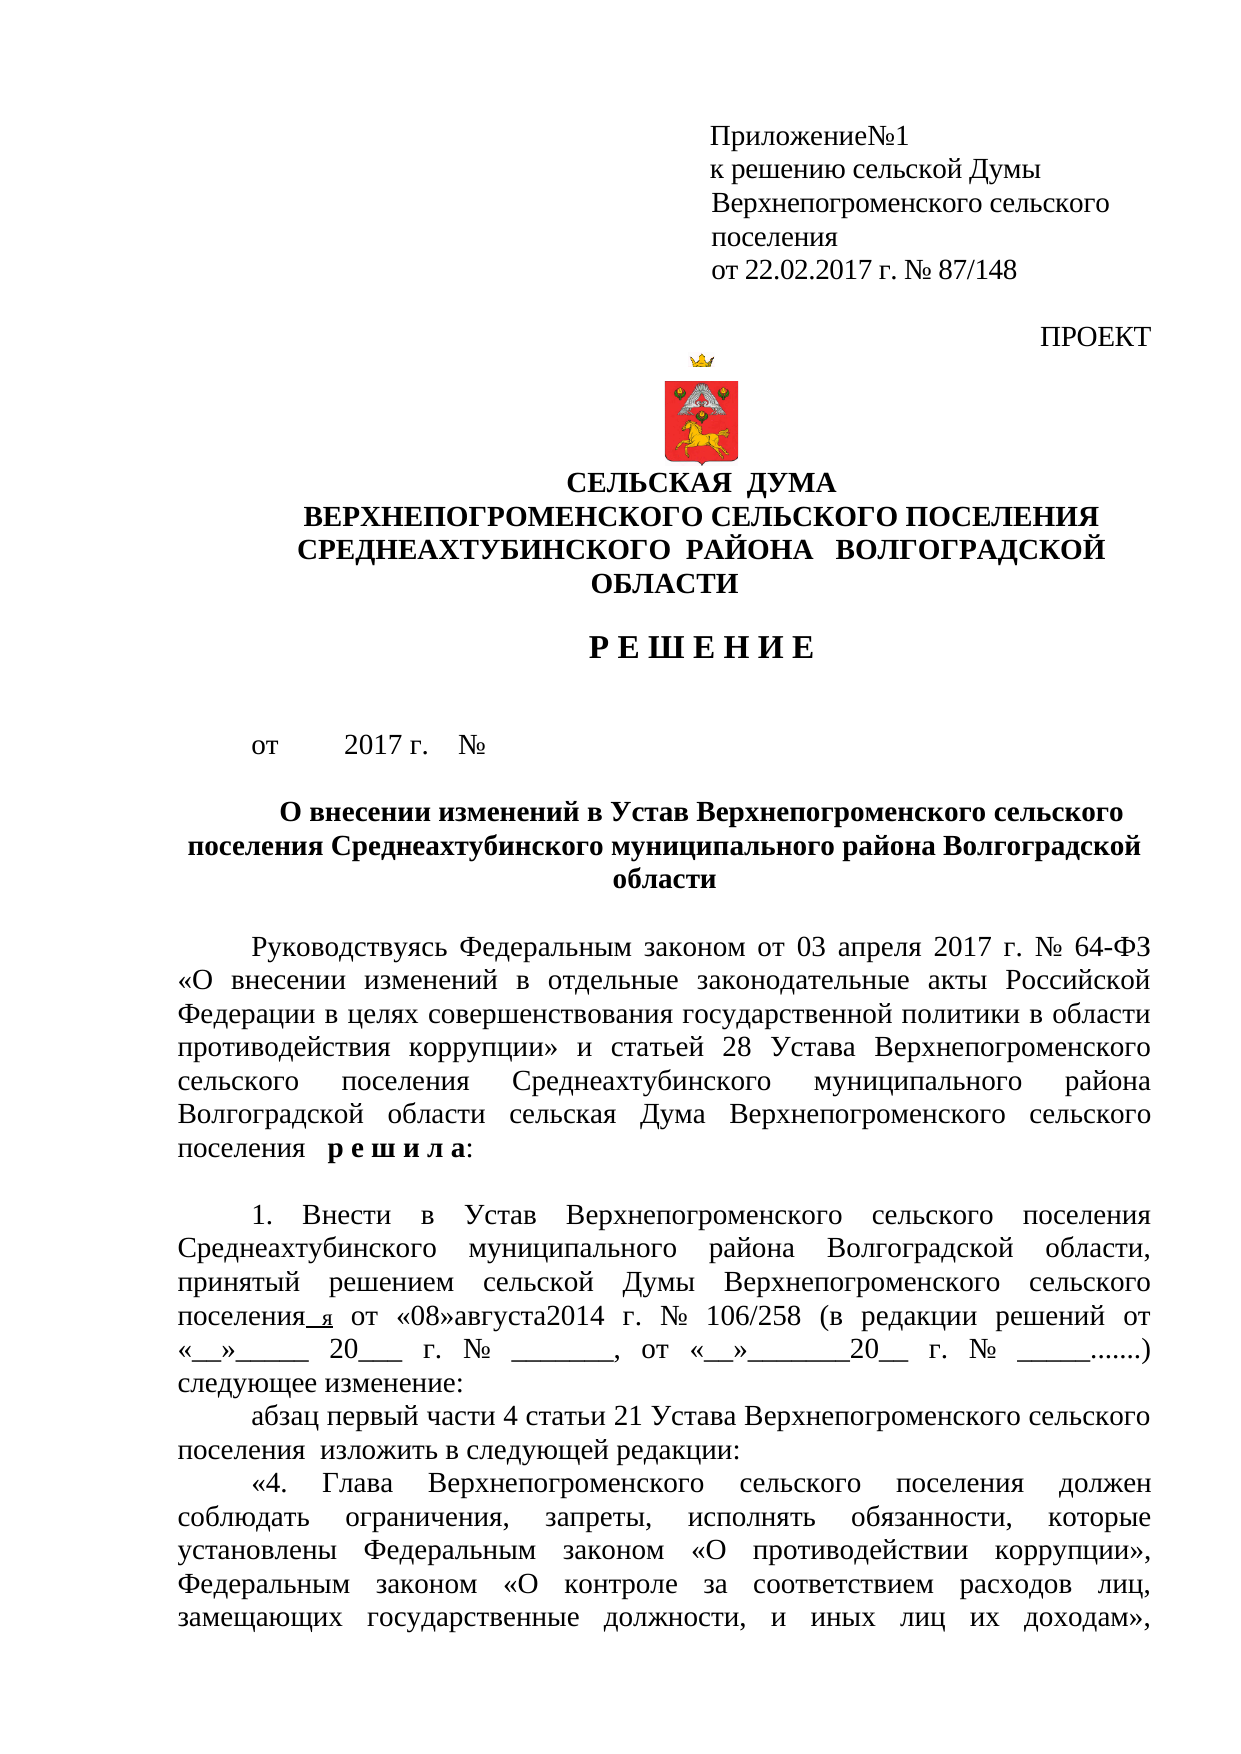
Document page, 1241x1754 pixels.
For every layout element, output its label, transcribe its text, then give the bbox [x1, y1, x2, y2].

picture [664, 381, 739, 466]
text к решению сельской Думы [177, 152, 1152, 185]
text Руководствуясь Федеральным законом от 03 апреля . № 64-ФЗ «О внесении изменений в отдельные законодательные акты Российской Федерации в целях совершенствования государственной политики в области противодействия коррупции» и статьей 28 Устава Верхнепогроменского сельского поселения Среднеахтубинского муниципального района Волгоградской области сельская Дума Верхнепогроменского сельского поселения р е ш и л а: [177, 929, 1152, 1163]
text 1. Внести в Устав Верхнепогроменского сельского поселения Среднеахтубинского муниципального района Волгоградской области, принятый решением сельской Думы Верхнепогроменского сельского поселения я от «08»августа2014 г. № 106/258 (в редакции решений от «__»_____ 20___ г. № _______, от «__»_______20__ г. № _____.......) следующее изменение: [177, 1197, 1152, 1398]
text ВЕРХНЕПОГРОМЕНСКОГО СЕЛЬСКОГО ПОСЕЛЕНИЯ [177, 499, 1152, 532]
text Приложение№1 [177, 118, 1152, 152]
text Р Е Ш Е Н И Е [177, 627, 1152, 666]
text от 2017 г. № [177, 727, 1152, 761]
text СЕЛЬСКАЯ ДУМА [177, 465, 1152, 499]
text О внесении изменений в Устав Верхнепогроменского сельского поселения Среднеахтубинского муниципального района Волгоградской области [177, 794, 1152, 895]
picture [688, 352, 715, 367]
text Верхнепогроменского сельского поселения [711, 185, 1152, 252]
text от 22.02.2017 г. № 87/148 [711, 252, 1152, 286]
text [177, 1465, 1152, 1633]
text СРЕДНЕАХТУБИНСКОГО РАЙОНА ВОЛГОГРАДСКОЙ ОБЛАСТИ [177, 532, 1152, 599]
text абзац первый части 4 статьи 21 Устава Верхнепогроменского сельского поселения изложить в следующей редакции: [177, 1398, 1152, 1465]
text ПРОЕКТ [177, 319, 1152, 353]
